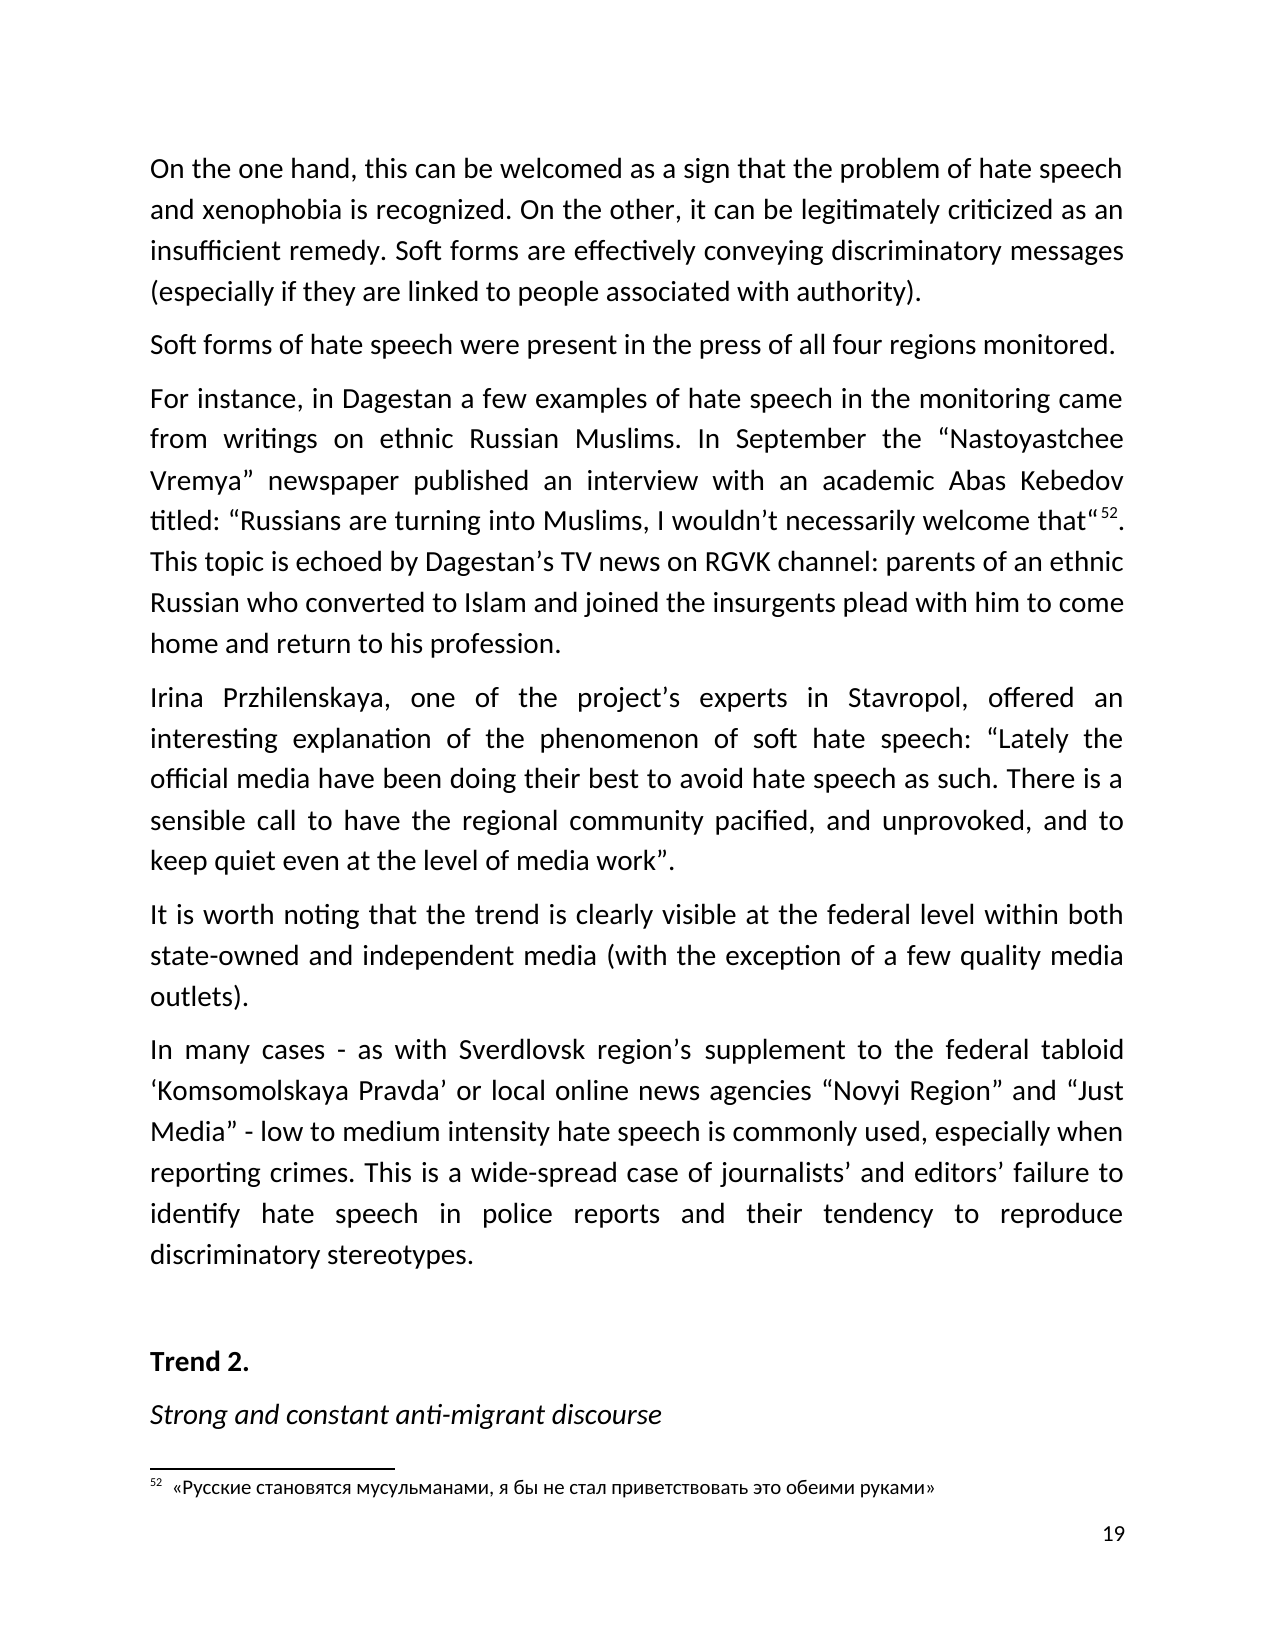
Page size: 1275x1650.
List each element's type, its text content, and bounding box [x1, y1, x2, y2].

text It is worth noting that the trend is clearly visible at the federal level within both state-owned and independent media (with the exception of a few quality media outlets). [150, 896, 1125, 1013]
text Irina Przhilenskaya, one of the project’s experts in Stavropol, offered an interesting explanation of the phenomenon of soft hate speech: “Lately the official media have been doing their best to avoid hate speech as such. There is a sensible call to have the regional community pacified, and unprovoked, and to keep quiet even at the level of media work”. [150, 679, 1125, 878]
text Trend 2. [150, 1343, 1125, 1378]
text Soft forms of hate speech were present in the press of all four regions monitored. [150, 326, 1125, 362]
text In many cases - as with Sverdlovsk region’s supplement to the federal tabloid ‘Komsomolskaya Pravda’ or local online news agencies “Novyi Region” and “Just Media” - low to medium intensity hate speech is commonly used, especially when reporting crimes. This is a wide-spread case of journalists’ and editors’ failure to identify hate speech in police reports and their tendency to reproduce discriminatory stereotypes. [150, 1031, 1125, 1272]
text Strong and constant anti-migrant discourse [150, 1396, 1125, 1432]
text For instance, in Dagestan a few examples of hate speech in the monitoring came from writings on ethnic Russian Muslims. In September the “Nastoyastchee Vremya” newspaper published an interview with an academic Abas Kebedov titled: “Russians are turning into Muslims, I wouldn’t necessarily welcome that“. This topic is echoed by Dagestan’s TV news on RGVK channel: parents of an ethnic Russian who converted to Islam and joined the insurgents plead with him to come home and return to his profession. [150, 380, 1125, 661]
text On the one hand, this can be welcomed as a sign that the problem of hate speech and xenophobia is recognized. On the other, it can be legitimately criticized as an insufficient remedy. Soft forms are effectively conveying discriminatory messages (especially if they are linked to people associated with authority). [150, 150, 1125, 308]
